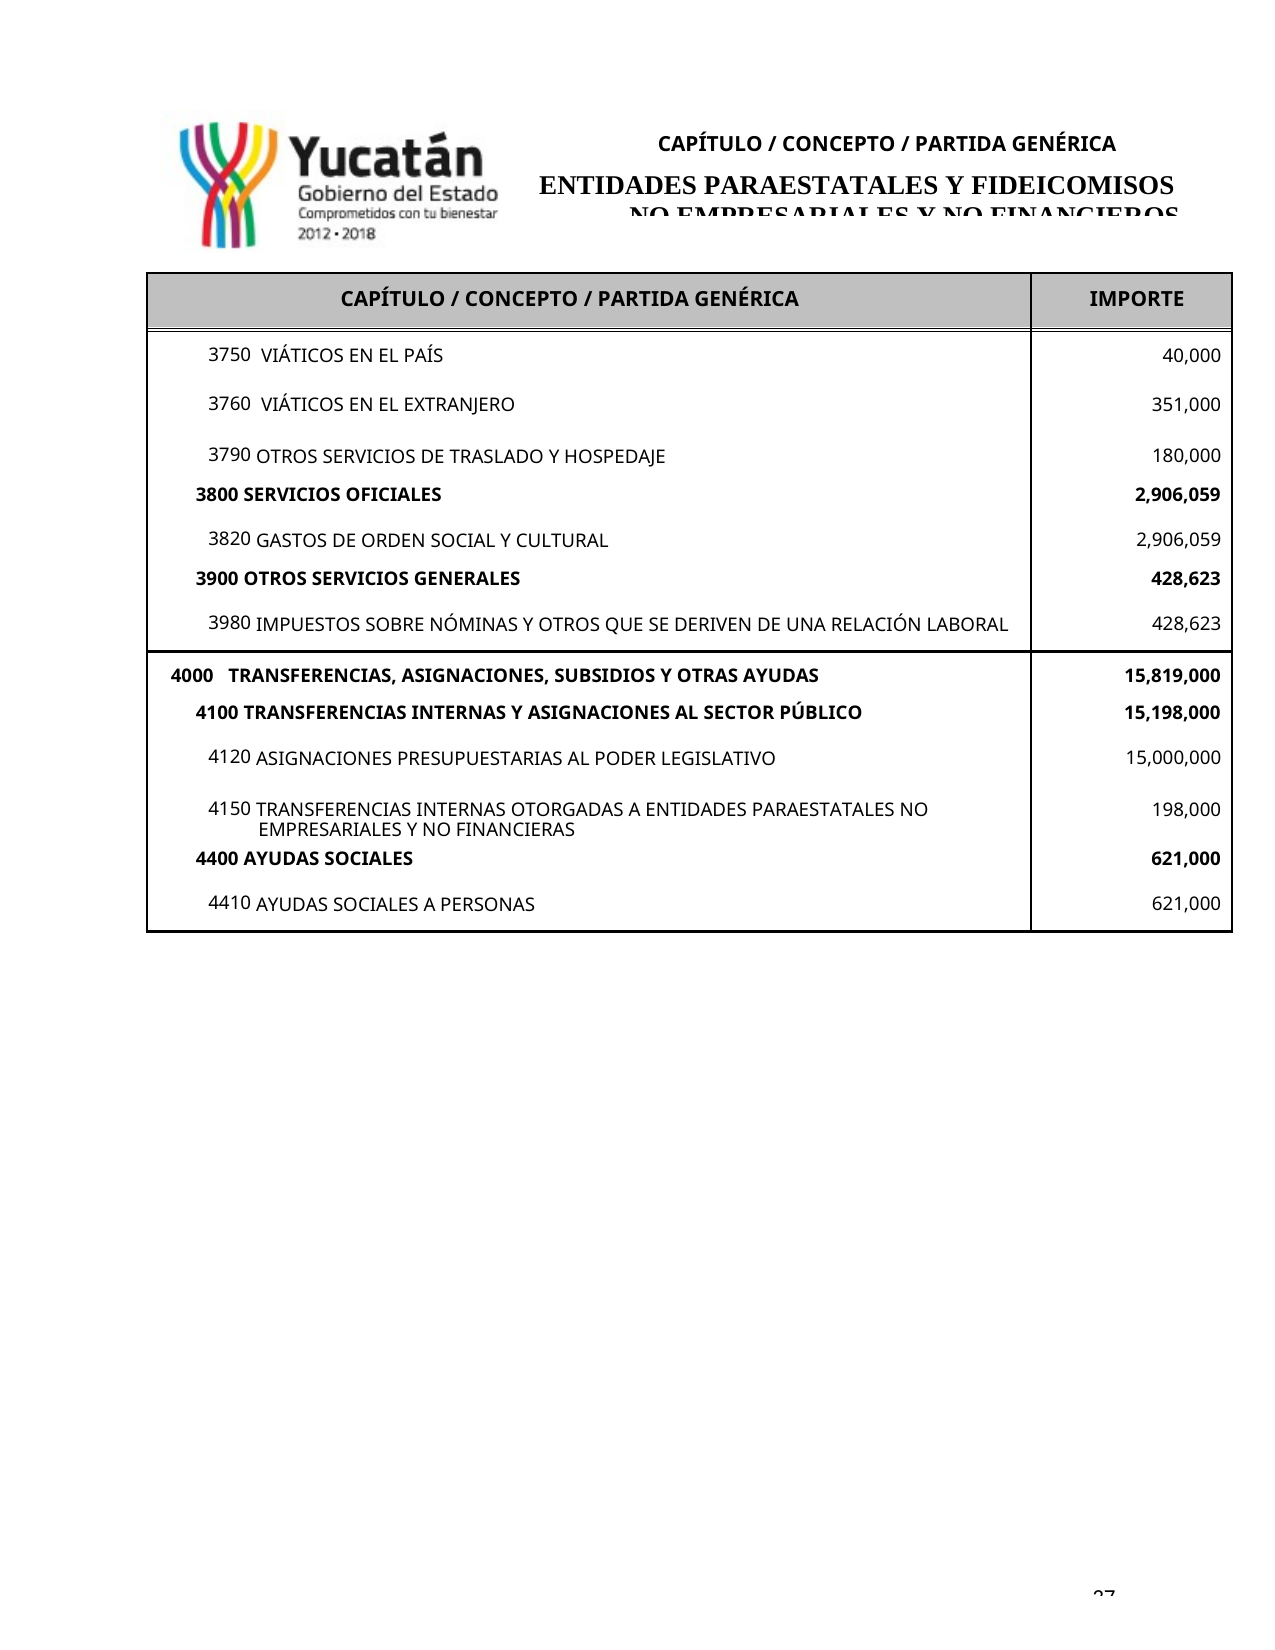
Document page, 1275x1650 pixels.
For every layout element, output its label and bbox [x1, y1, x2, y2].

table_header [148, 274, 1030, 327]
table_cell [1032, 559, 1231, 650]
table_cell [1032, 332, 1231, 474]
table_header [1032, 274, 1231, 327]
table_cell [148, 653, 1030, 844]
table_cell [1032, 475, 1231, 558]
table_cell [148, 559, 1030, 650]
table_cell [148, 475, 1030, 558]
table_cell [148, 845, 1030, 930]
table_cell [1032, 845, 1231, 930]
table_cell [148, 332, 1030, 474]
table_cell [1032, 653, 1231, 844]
picture [160, 110, 520, 253]
